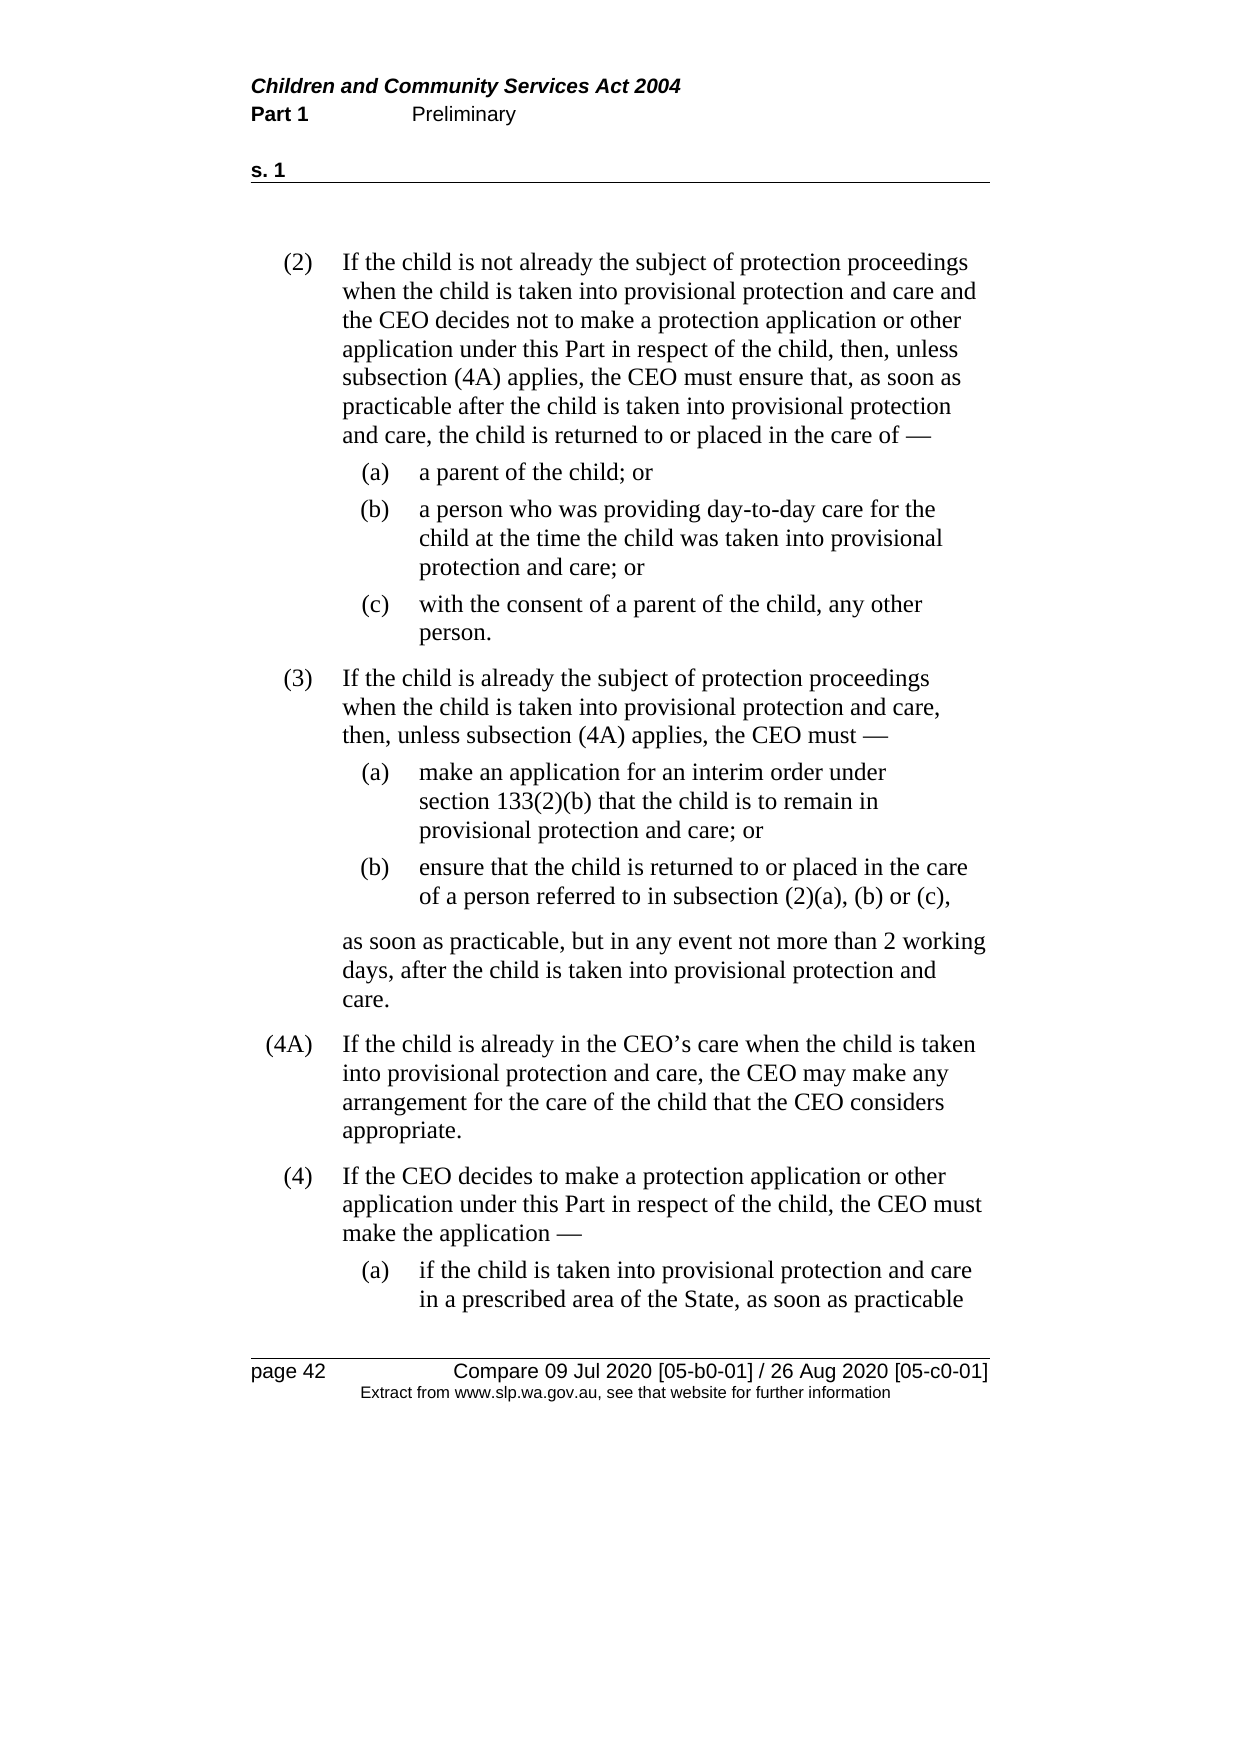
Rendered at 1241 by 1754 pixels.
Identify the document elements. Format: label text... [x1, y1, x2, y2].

text (3) If the child is already the subject of protection proceedings when the child is taken into provisional protection and care, then, unless subsection (4A) applies, the CEO must — [251, 663, 990, 749]
text (a) make an application for an interim order under section 133(2)(b) that the child is to remain in provisional protection and care; or [251, 757, 990, 844]
text (c) with the consent of a parent of the child, any other person. [251, 589, 990, 646]
text (a) a parent of the child; or [251, 457, 990, 486]
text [251, 1255, 990, 1313]
text (4A) If the child is already in the CEO’s care when the child is taken into provisional protection and care, the CEO may make any arrangement for the care of the child that the CEO considers appropriate. [251, 1029, 990, 1144]
text (2) If the child is not already the subject of protection proceedings when the child is taken into provisional protection and care and the CEO decides not to make a protection application or other application under this Part in respect of the child, then, unless subsection (4A) applies, the CEO must ensure that, as soon as practicable after the child is taken into provisional protection and care, the child is returned to or placed in the care of — [251, 247, 990, 449]
text (b) a person who was providing day-to-day care for the child at the time the child was taken into provisional protection and care; or [251, 494, 990, 580]
text (4) If the CEO decides to make a protection application or other application under this Part in respect of the child, the CEO must make the application — [251, 1161, 990, 1247]
text (b) ensure that the child is returned to or placed in the care of a person referred to in subsection (2)(a), (b) or (c), [251, 852, 990, 909]
text as soon as practicable, but in any event not more than 2 working days, after the child is taken into provisional protection and care. [251, 926, 990, 1012]
